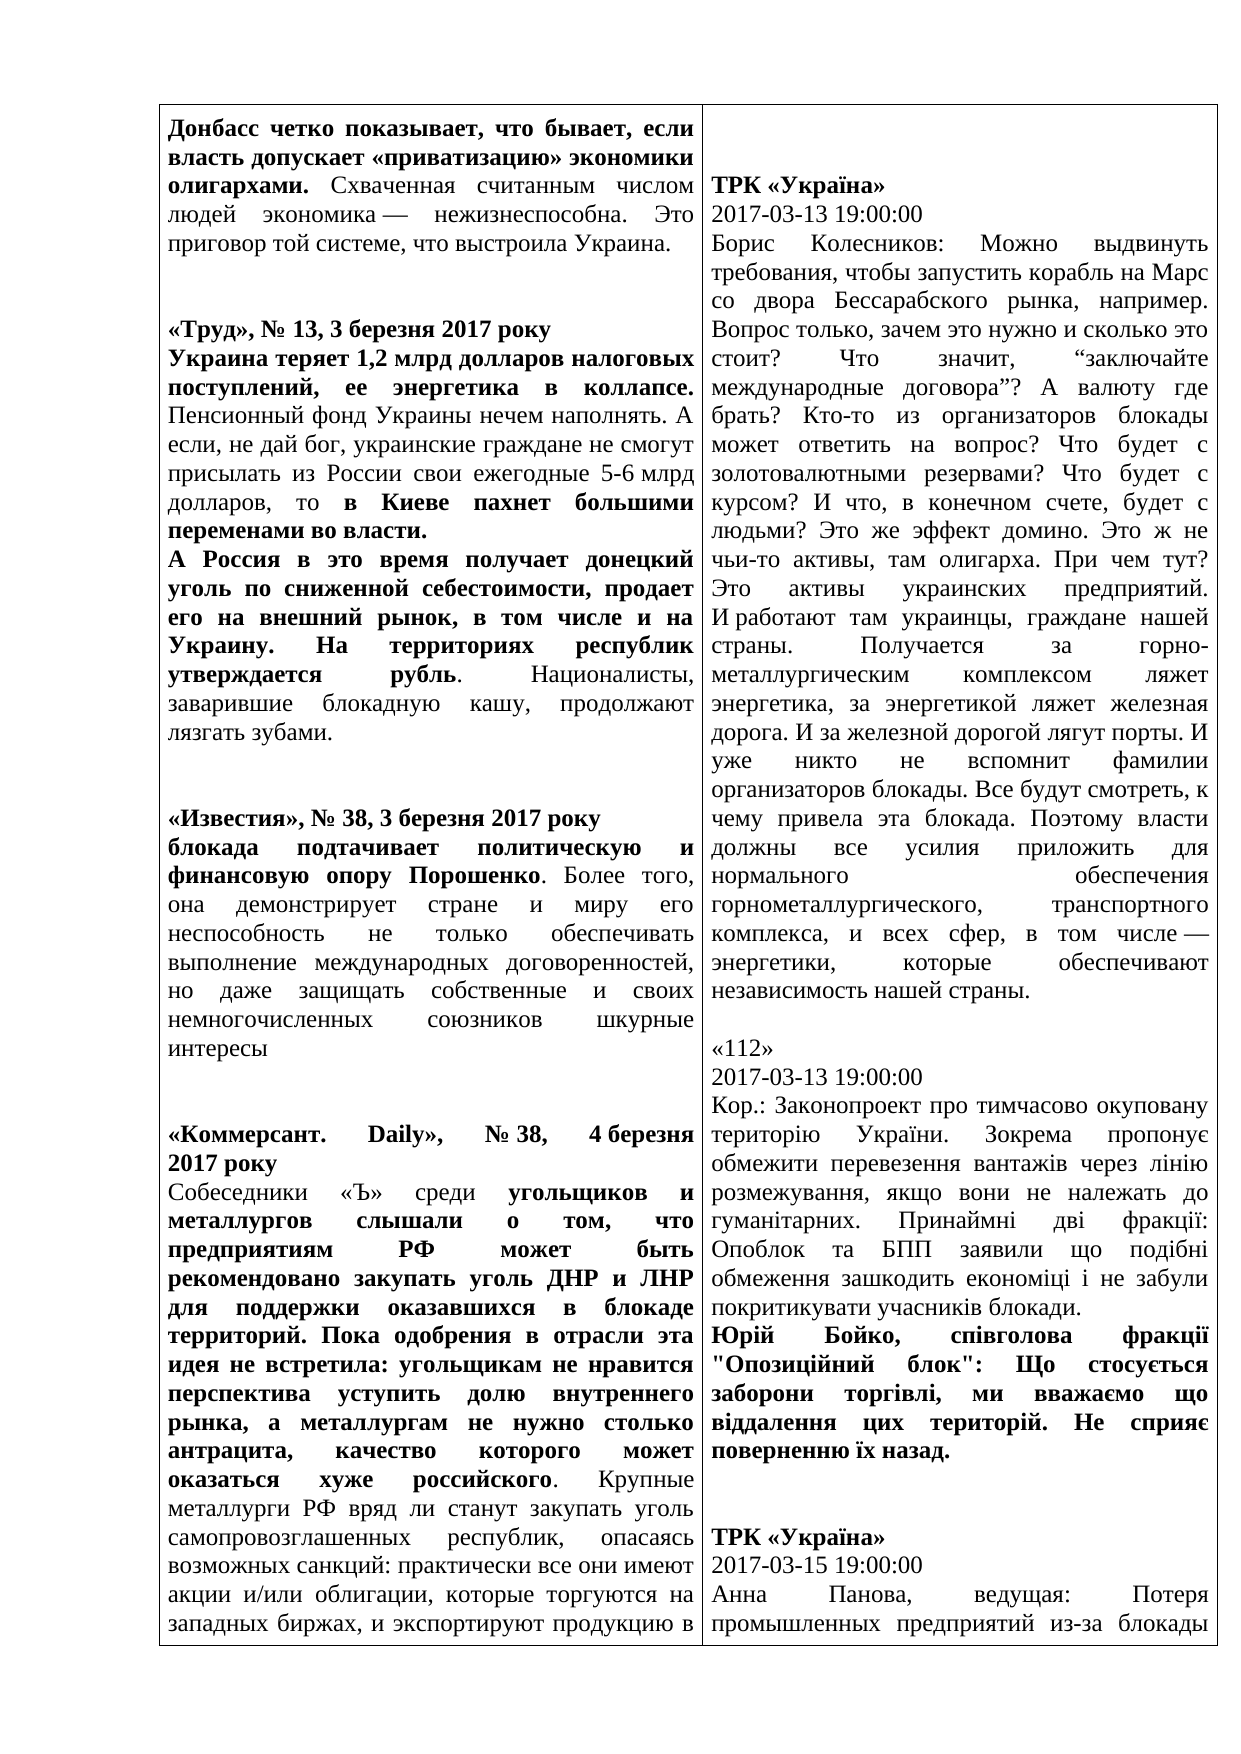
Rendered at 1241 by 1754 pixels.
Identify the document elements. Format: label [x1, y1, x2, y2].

table_cell [703, 105, 1217, 1645]
table_cell [160, 105, 702, 1645]
